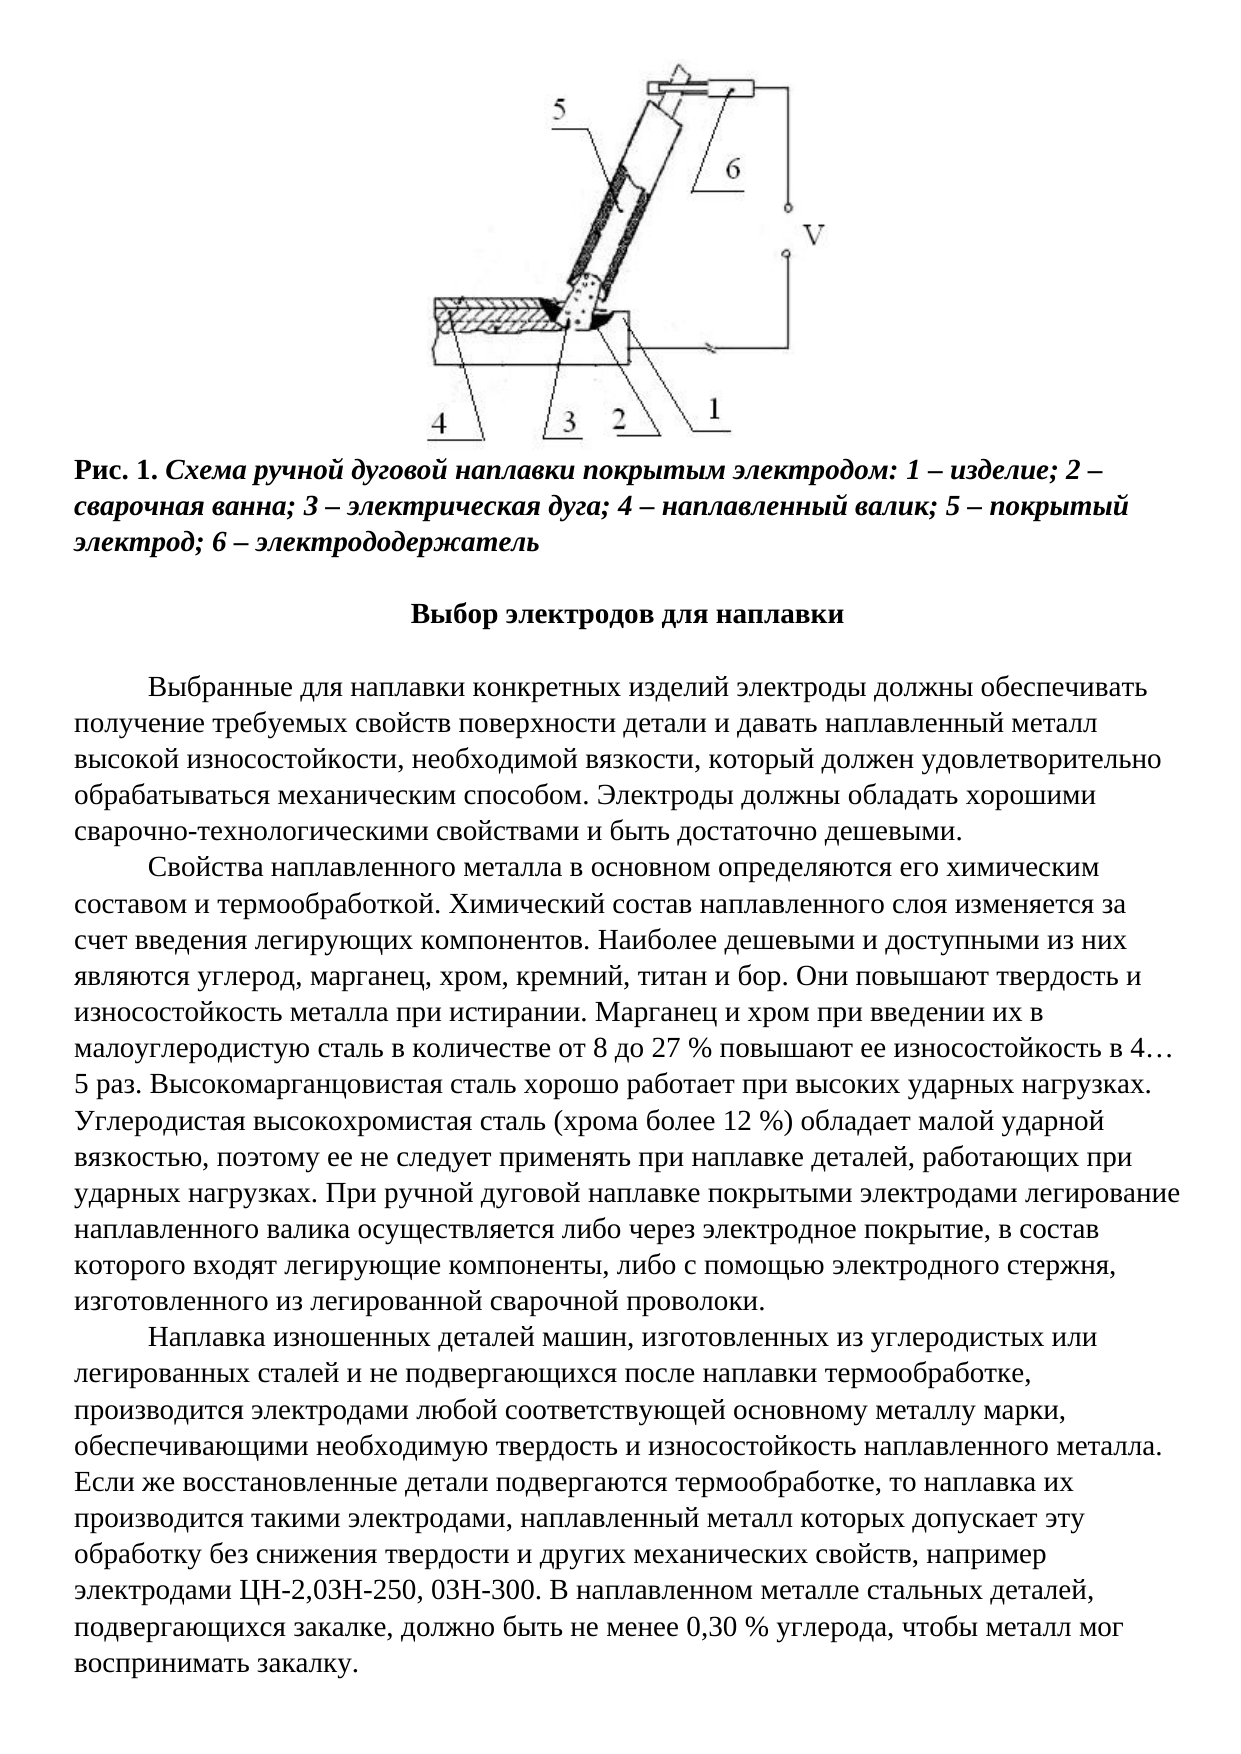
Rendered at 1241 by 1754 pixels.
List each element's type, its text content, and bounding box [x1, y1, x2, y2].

text Выбор электродов для наплавки [74, 597, 1181, 630]
text Выбранные для наплавки конкретных изделий электроды должны обеспечивать получение требуемых свойств поверхности детали и давать наплавленный металл высокой износостойкости, необходимой вязкости, который должен удовлетворительно обрабатываться механическим способом. Электроды должны обладать хорошими сварочно-технологическими свойствами и быть достаточно дешевыми. [74, 669, 1181, 847]
text Рис. 1. Схема ручной дуговой наплавки покрытым электродом: 1 – изделие; 2 – сварочная ванна; 3 – электрическая дуга; 4 – наплавленный валик; 5 – покрытый электрод; 6 – электрододержатель [74, 452, 1181, 558]
text Свойства наплавленного металла в основном определяются его химическим составом и термообработкой. Химический состав наплавленного слоя изменяется за счет введения легирующих компонентов. Наиболее дешевыми и доступными из них являются углерод, марганец, хром, кремний, титан и бор. Они повышают твердость и износостойкость металла при истирании. Марганец и хром при введении их в малоуглеродистую сталь в количестве от 8 до 27 % повышают ее износостойкость в 4…5 раз. Высокомарганцовистая сталь хорошо работает при высоких ударных нагрузках. Углеродистая высокохромистая сталь (хрома более 12 %) обладает малой ударной вязкостью, поэтому ее не следует применять при наплавке деталей, работающих при ударных нагрузках. При ручной дуговой наплавке покрытыми электродами легирование наплавленного валика осуществляется либо через электродное покрытие, в состав которого входят легирующие компоненты, либо с помощью электродного стержня, изготовленного из легированной сварочной проволоки. [74, 849, 1181, 1317]
picture [426, 59, 829, 450]
text Наплавка изношенных деталей машин, изготовленных из углеродистых или легированных сталей и не подвергающихся после наплавки термообработке, производится электродами любой соответствующей основному металлу марки, обеспечивающими необходимую твердость и износостойкость наплавленного металла. Если же восстановленные детали подвергаются термообработке, то наплавка их производится такими электродами, наплавленный металл которых допускает эту обработку без снижения твердости и других механических свойств, например электродами ЦН-2,03H-250, 03H-300. В наплавленном металле стальных деталей, подвергающихся закалке, должно быть не менее 0,30 % углерода, чтобы металл мог воспринимать закалку. [74, 1319, 1181, 1678]
